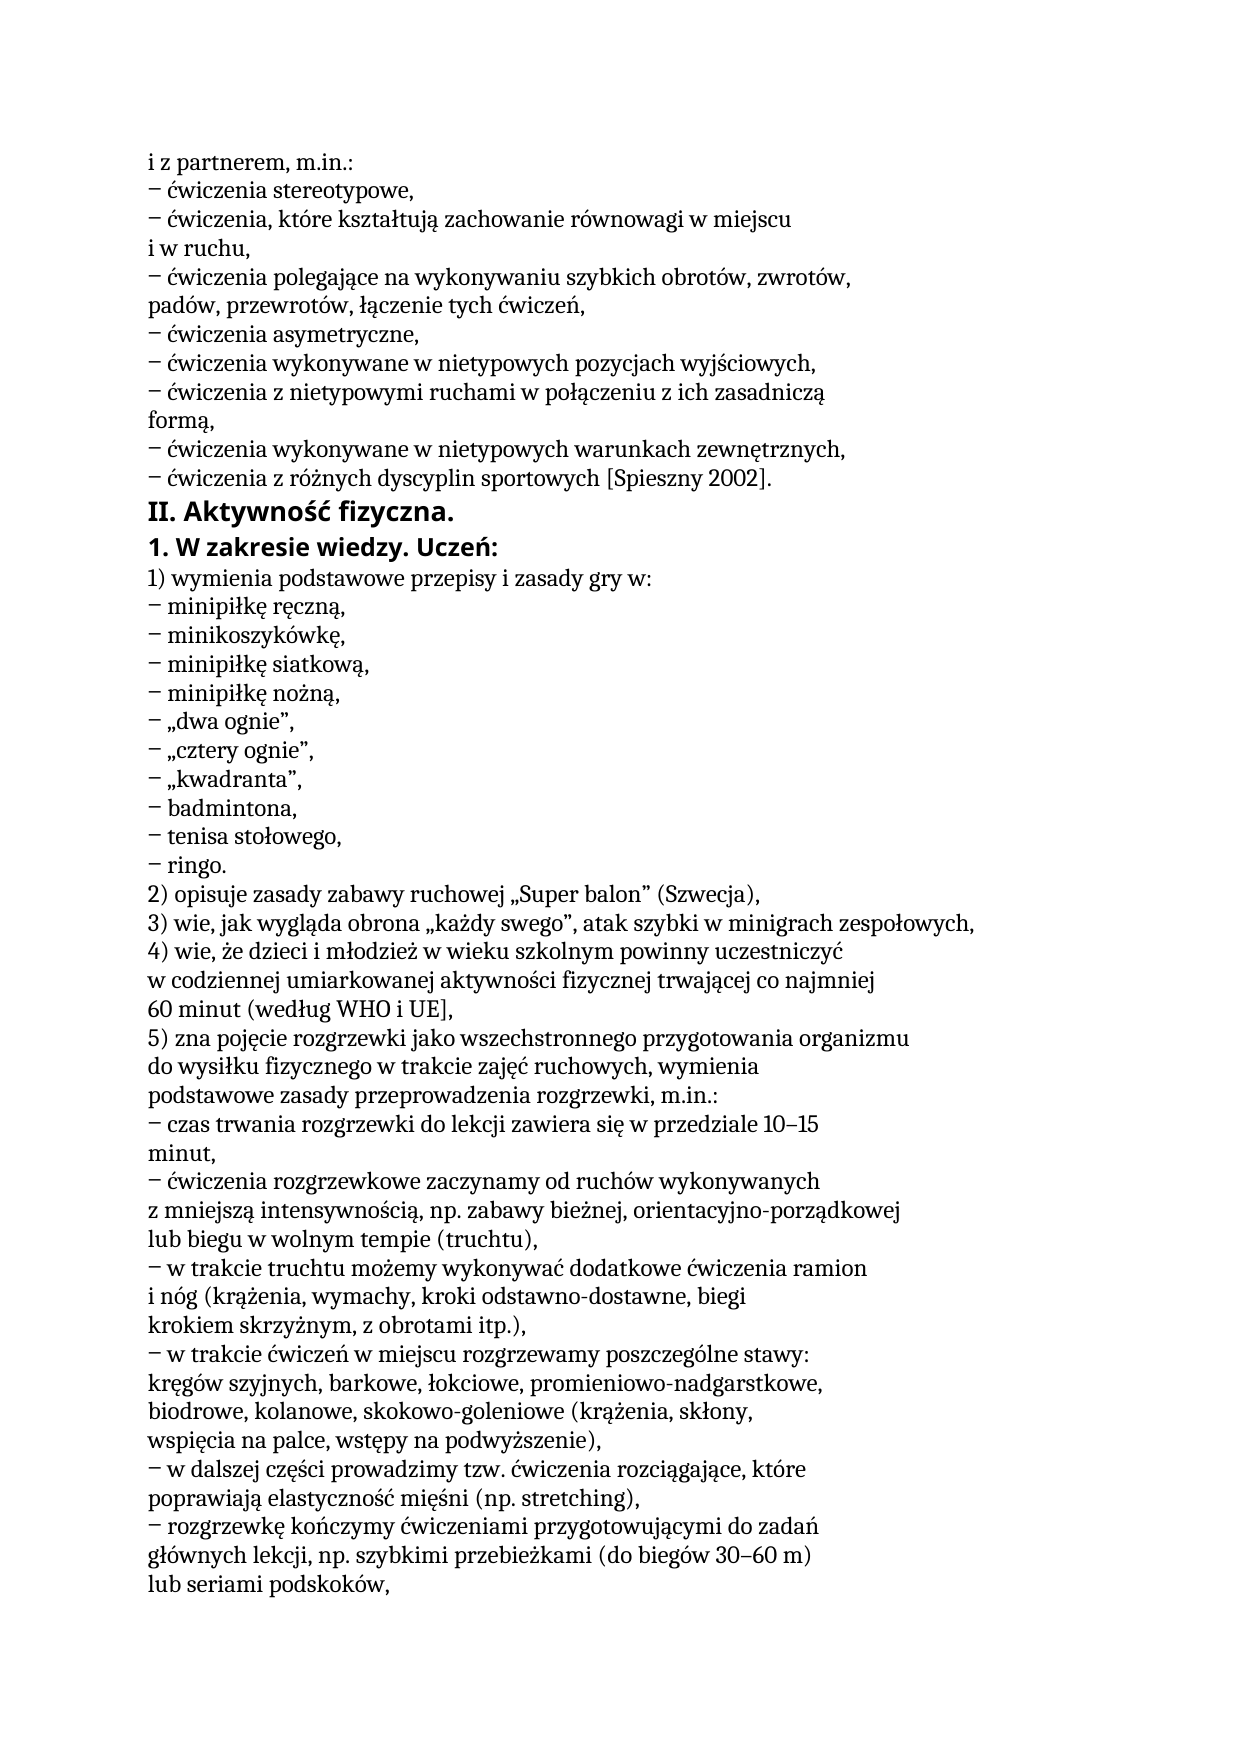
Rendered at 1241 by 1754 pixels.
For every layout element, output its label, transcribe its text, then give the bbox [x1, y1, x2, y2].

text ‒ ćwiczenia polegające na wykonywaniu szybkich obrotów, zwrotów, [148, 263, 1093, 291]
text głównych lekcji, np. szybkimi przebieżkami (do biegów 30–60 m) [148, 1541, 1093, 1570]
text wspięcia na palce, wstępy na podwyższenie), [148, 1426, 1093, 1455]
text ‒ badmintona, [148, 793, 1093, 822]
text ‒ w dalszej części prowadzimy tzw. ćwiczenia rozciągające, które [148, 1455, 1093, 1483]
text lub biegu w wolnym tempie (truchtu), [148, 1225, 1093, 1253]
text minut, [148, 1138, 1093, 1167]
text ‒ w trakcie ćwiczeń w miejscu rozgrzewamy poszczególne stawy: [148, 1340, 1093, 1368]
text 60 minut (według WHO i UE], [148, 995, 1093, 1023]
text kręgów szyjnych, barkowe, łokciowe, promieniowo-nadgarstkowe, [148, 1368, 1093, 1397]
text 2) opisuje zasady zabawy ruchowej „Super balon” (Szwecja), [148, 880, 1093, 908]
text 1) wymienia podstawowe przepisy i zasady gry w: [148, 563, 1093, 592]
text 3) wie, jak wygląda obrona „każdy swego”, atak szybki w minigrach zespołowych, [148, 908, 1093, 937]
text 5) zna pojęcie rozgrzewki jako wszechstronnego przygotowania organizmu [148, 1023, 1093, 1052]
text i nóg (krążenia, wymachy, kroki odstawno-dostawne, biegi [148, 1282, 1093, 1311]
text 4) wie, że dzieci i młodzież w wieku szkolnym powinny uczestniczyć [148, 937, 1093, 966]
text ‒ ćwiczenia asymetryczne, [148, 320, 1093, 349]
text i w ruchu, [148, 234, 1093, 263]
text ‒ minipiłkę ręczną, [148, 592, 1093, 621]
text w codziennej umiarkowanej aktywności fizycznej trwającej co najmniej [148, 966, 1093, 995]
text ‒ ćwiczenia stereotypowe, [148, 176, 1093, 205]
text ‒ ringo. [148, 851, 1093, 880]
text II. Aktywność fizyczna. [148, 493, 1093, 529]
text z mniejszą intensywnością, np. zabawy bieżnej, orientacyjno-porządkowej [148, 1196, 1093, 1225]
text ‒ rozgrzewkę kończymy ćwiczeniami przygotowującymi do zadań [148, 1512, 1093, 1541]
text ‒ „cztery ognie”, [148, 736, 1093, 765]
text poprawiają elastyczność mięśni (np. stretching), [148, 1483, 1093, 1512]
text ‒ „kwadranta”, [148, 765, 1093, 793]
text ‒ ćwiczenia wykonywane w nietypowych pozycjach wyjściowych, [148, 349, 1093, 378]
text ‒ ćwiczenia z nietypowymi ruchami w połączeniu z ich zasadniczą [148, 378, 1093, 406]
text biodrowe, kolanowe, skokowo-goleniowe (krążenia, skłony, [148, 1397, 1093, 1426]
text padów, przewrotów, łączenie tych ćwiczeń, [148, 291, 1093, 320]
text ‒ minikoszykówkę, [148, 621, 1093, 650]
text ‒ minipiłkę siatkową, [148, 650, 1093, 678]
text do wysiłku fizycznego w trakcie zajęć ruchowych, wymienia [148, 1052, 1093, 1081]
text ‒ ćwiczenia z różnych dyscyplin sportowych [Spieszny 2002]. [148, 464, 1093, 493]
text i z partnerem, m.in.: [148, 148, 1093, 176]
text ‒ ćwiczenia, które kształtują zachowanie równowagi w miejscu [148, 205, 1093, 234]
text ‒ ćwiczenia rozgrzewkowe zaczynamy od ruchów wykonywanych [148, 1167, 1093, 1196]
text lub seriami podskoków, [148, 1570, 1093, 1598]
text krokiem skrzyżnym, z obrotami itp.), [148, 1311, 1093, 1340]
text ‒ minipiłkę nożną, [148, 678, 1093, 707]
text 1. W zakresie wiedzy. Uczeń: [148, 529, 1093, 563]
text ‒ czas trwania rozgrzewki do lekcji zawiera się w przedziale 10–15 [148, 1110, 1093, 1138]
text ‒ tenisa stołowego, [148, 822, 1093, 851]
text ‒ w trakcie truchtu możemy wykonywać dodatkowe ćwiczenia ramion [148, 1253, 1093, 1282]
text ‒ „dwa ognie”, [148, 707, 1093, 736]
text ‒ ćwiczenia wykonywane w nietypowych warunkach zewnętrznych, [148, 435, 1093, 464]
text formą, [148, 406, 1093, 435]
text podstawowe zasady przeprowadzenia rozgrzewki, m.in.: [148, 1081, 1093, 1110]
